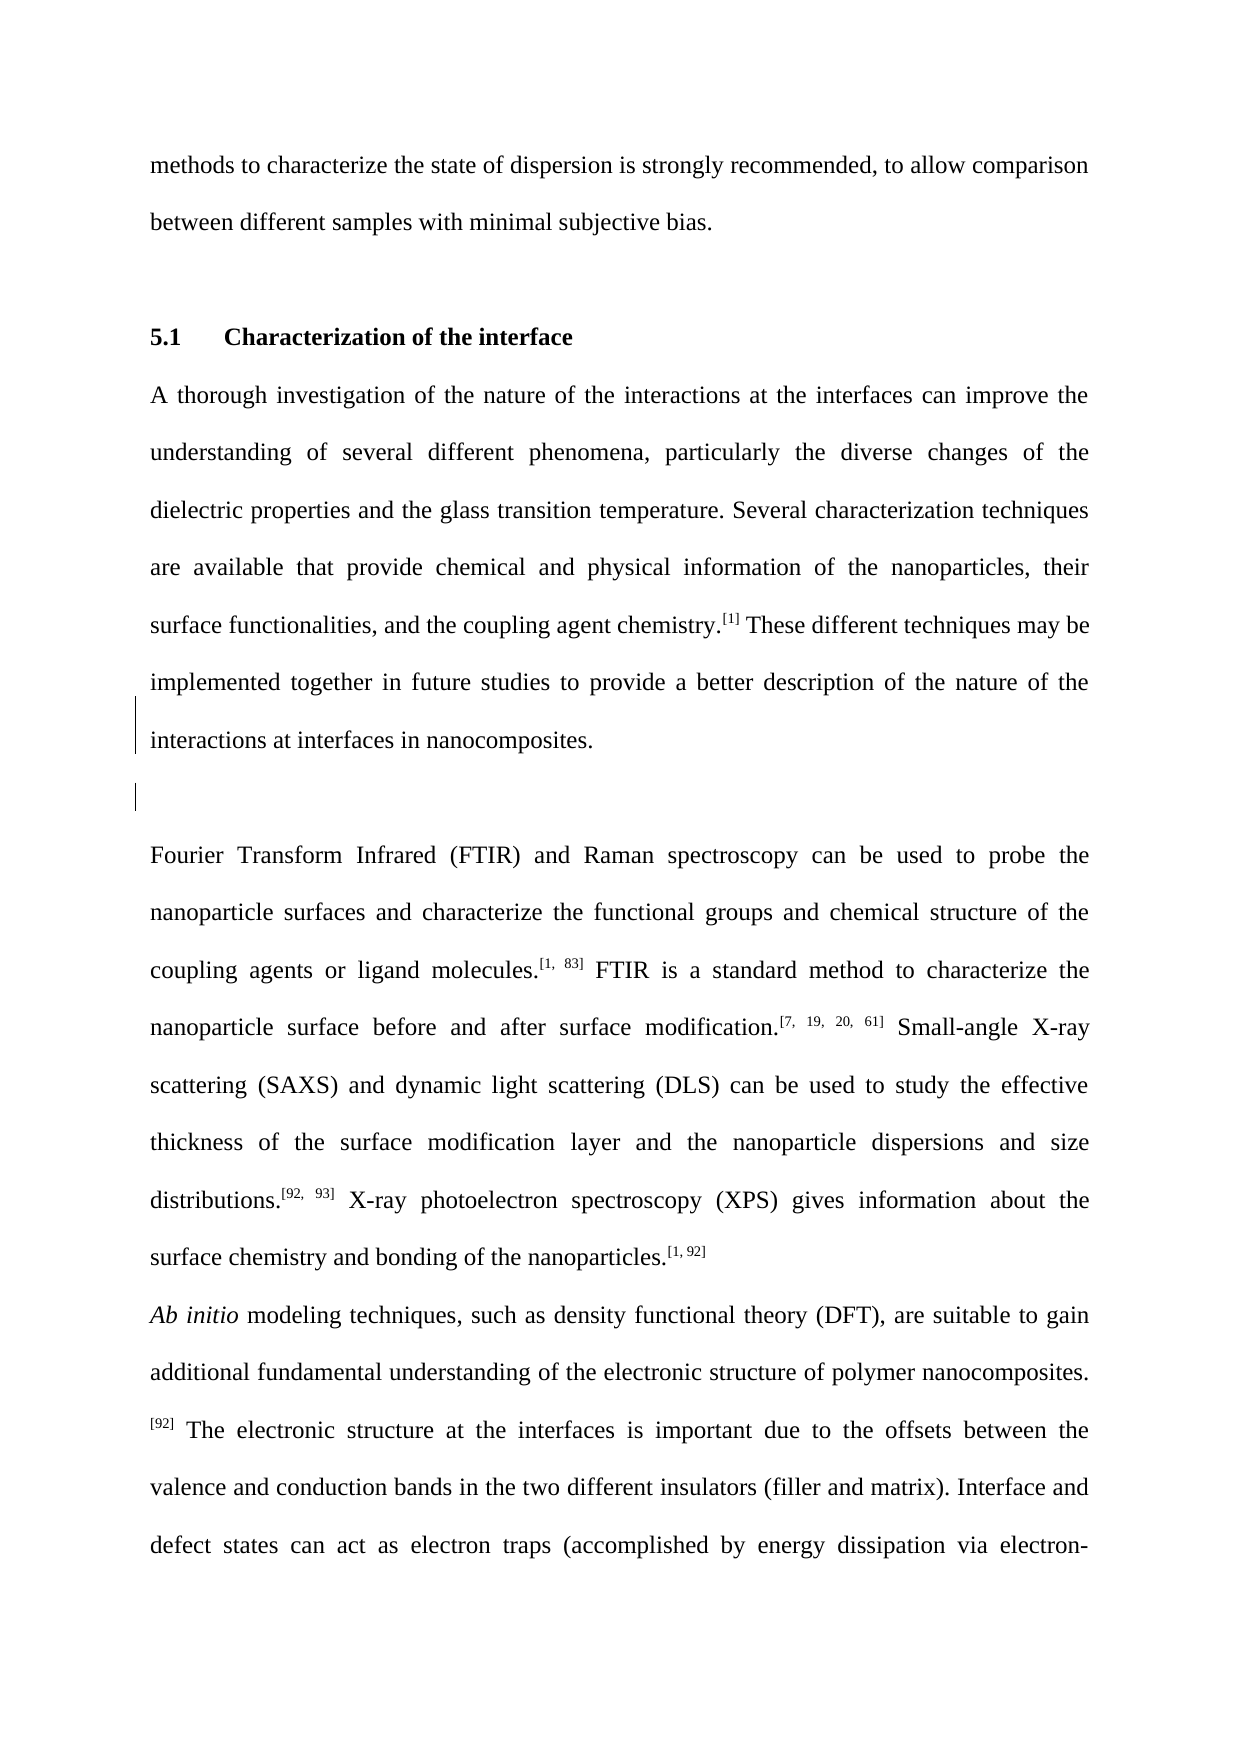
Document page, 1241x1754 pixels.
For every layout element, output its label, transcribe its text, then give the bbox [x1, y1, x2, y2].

text Fourier Transform Infrared (FTIR) and Raman spectroscopy can be used to probe the nanoparticle surfaces and characterize the functional groups and chemical structure of the coupling agents or ligand molecules.[1, 83] FTIR is a standard method to characterize the nanoparticle surface before and after surface modification.[7, 19, 20, 61] Small-angle X-ray scattering (SAXS) and dynamic light scattering (DLS) can be used to study the effective thickness of the surface modification layer and the nanoparticle dispersions and size distributions.[92, 93] X-ray photoelectron spectroscopy (XPS) gives information about the surface chemistry and bonding of the nanoparticles.[1, 92] [150, 840, 1090, 1271]
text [150, 1300, 1090, 1559]
text 5.1 Characterization of the interface [150, 322, 1090, 351]
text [150, 150, 1090, 236]
text A thorough investigation of the nature of the interactions at the interfaces can improve the understanding of several different phenomena, particularly the diverse changes of the dielectric properties and the glass transition temperature. Several characterization techniques are available that provide chemical and physical information of the nanoparticles, their surface functionalities, and the coupling agent chemistry.[1] These different techniques may be implemented together in future studies to provide a better description of the nature of the interactions at interfaces in nanocomposites. [150, 380, 1090, 754]
